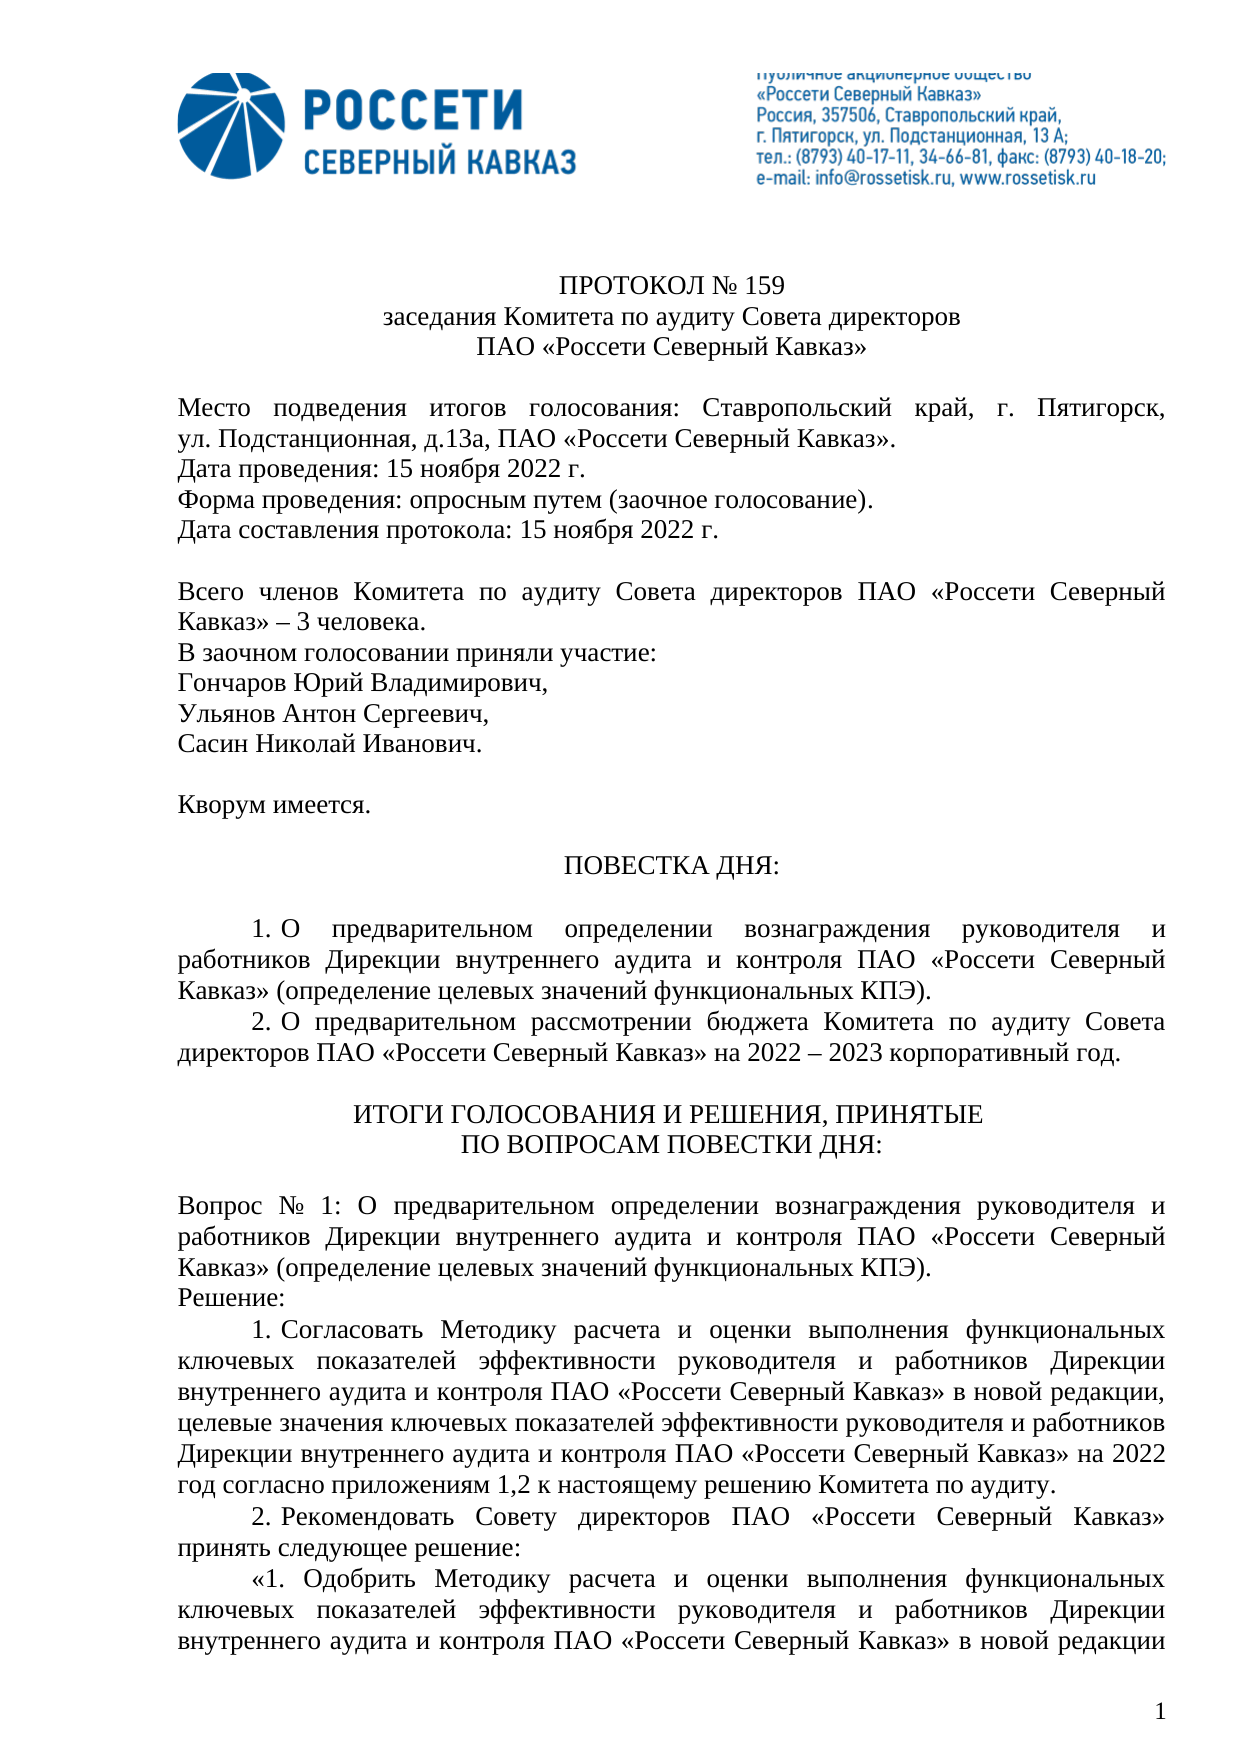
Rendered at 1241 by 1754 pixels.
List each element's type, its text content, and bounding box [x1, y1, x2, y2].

list Рекомендовать Совету директоров ПАО «Россети Северный Кавказ» принять следующее решение: [177, 1499, 1167, 1562]
text Ульянов Антон Сергеевич, [177, 698, 1167, 728]
text Решение: [177, 1282, 1167, 1313]
text Вопрос № 1: О предварительном определении вознаграждения руководителя и работников Дирекции внутреннего аудита и контроля ПАО «Россети Северный Кавказ» (определение целевых значений функциональных КПЭ). [177, 1190, 1167, 1282]
text Форма проведения: опросным путем (заочное голосование). [177, 484, 1167, 514]
list О предварительном рассмотрении бюджета Комитета по аудиту Совета директоров ПАО «Россети Северный Кавказ» на 2022 – 2023 корпоративный год. [177, 1005, 1167, 1068]
list О предварительном определении вознаграждения руководителя и работников Дирекции внутреннего аудита и контроля ПАО «Россети Северный Кавказ» (определение целевых значений функциональных КПЭ). [177, 912, 1167, 1005]
text В заочном голосовании приняли участие: [177, 637, 1167, 667]
text Всего членов Комитета по аудиту Совета директоров ПАО «Россети Северный Кавказ» – 3 человека. [177, 576, 1167, 637]
text Кворум имеется. [177, 789, 1167, 820]
text Место подведения итогов голосования: Ставропольский край, г. Пятигорск, ул. Подстанционная, д.13а, ПАО «Россети Северный Кавказ». [177, 392, 1167, 453]
picture [177, 73, 1167, 211]
text ПО ВОПРОСАМ ПОВЕСТКИ ДНЯ: [177, 1129, 1167, 1160]
text Дата проведения: 15 ноября 2022 г. [177, 453, 1167, 484]
text ИТОГИ ГОЛОСОВАНИЯ И РЕШЕНИЯ, ПРИНЯТЫЕ [177, 1099, 1167, 1129]
text Сасин Николай Иванович. [177, 728, 1167, 759]
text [177, 1562, 1167, 1655]
list Согласовать Методику расчета и оценки выполнения функциональных ключевых показателей эффективности руководителя и работников Дирекции внутреннего аудита и контроля ПАО «Россети Северный Кавказ» в новой редакции, целевые значения ключевых показателей эффективности руководителя и работников Дирекции внутреннего аудита и контроля ПАО «Россети Северный Кавказ» на 2022 год согласно приложениям 1,2 к настоящему решению Комитета по аудиту. [177, 1313, 1167, 1499]
text Гончаров Юрий Владимирович, [177, 667, 1167, 698]
text ПРОТОКОЛ № 159 [177, 270, 1167, 301]
text ПОВЕСТКА ДНЯ: [177, 850, 1167, 881]
text Дата составления протокола: 15 ноября 2022 г. [177, 514, 1167, 545]
text заседания Комитета по аудиту Совета директоров [177, 301, 1167, 331]
text ПАО «Россети Северный Кавказ» [177, 331, 1167, 362]
